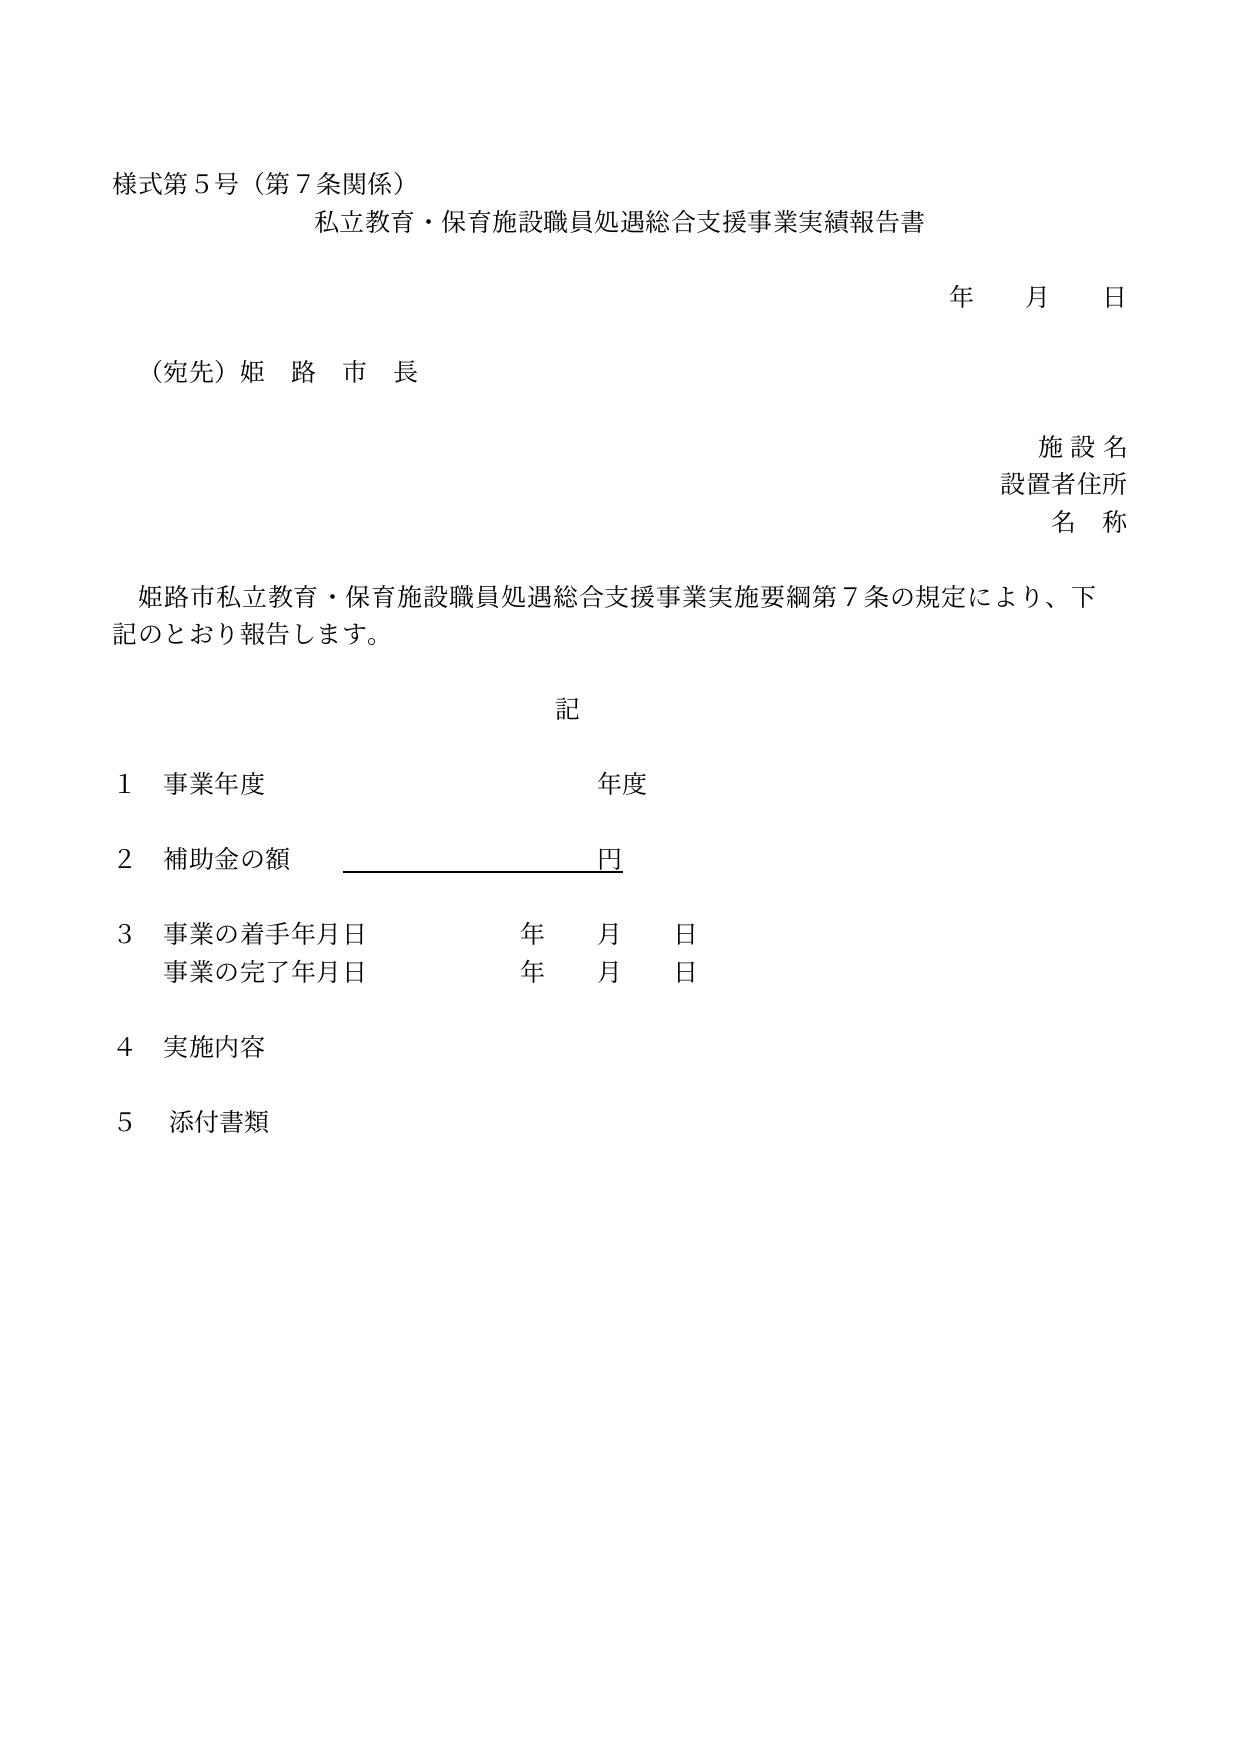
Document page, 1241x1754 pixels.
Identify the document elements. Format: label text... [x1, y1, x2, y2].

text 名 称 [112, 502, 1128, 539]
text ３ 事業の着手年月日 年 月 日 [112, 914, 1128, 952]
text 設置者住所 [112, 464, 1128, 502]
text 事業の完了年月日 年 月 日 [112, 952, 1128, 989]
text ４ 実施内容 [112, 1027, 1128, 1064]
text 私立教育・保育施設職員処遇総合支援事業実績報告書 [112, 202, 1128, 239]
text ２ 補助金の額 円 [112, 839, 1128, 877]
text （宛先）姫 路 市 長 [112, 352, 1128, 389]
text ５ 添付書類 [112, 1102, 1128, 1139]
text 記 [112, 689, 1128, 727]
text 姫路市私立教育・保育施設職員処遇総合支援事業実施要綱第７条の規定により、下記のとおり報告します。 [112, 577, 1098, 652]
text 年 月 日 [112, 277, 1128, 314]
text 様式第５号（第７条関係） [112, 164, 1128, 202]
text 施設名 [112, 427, 1128, 464]
text １ 事業年度 年度 [112, 764, 1128, 802]
